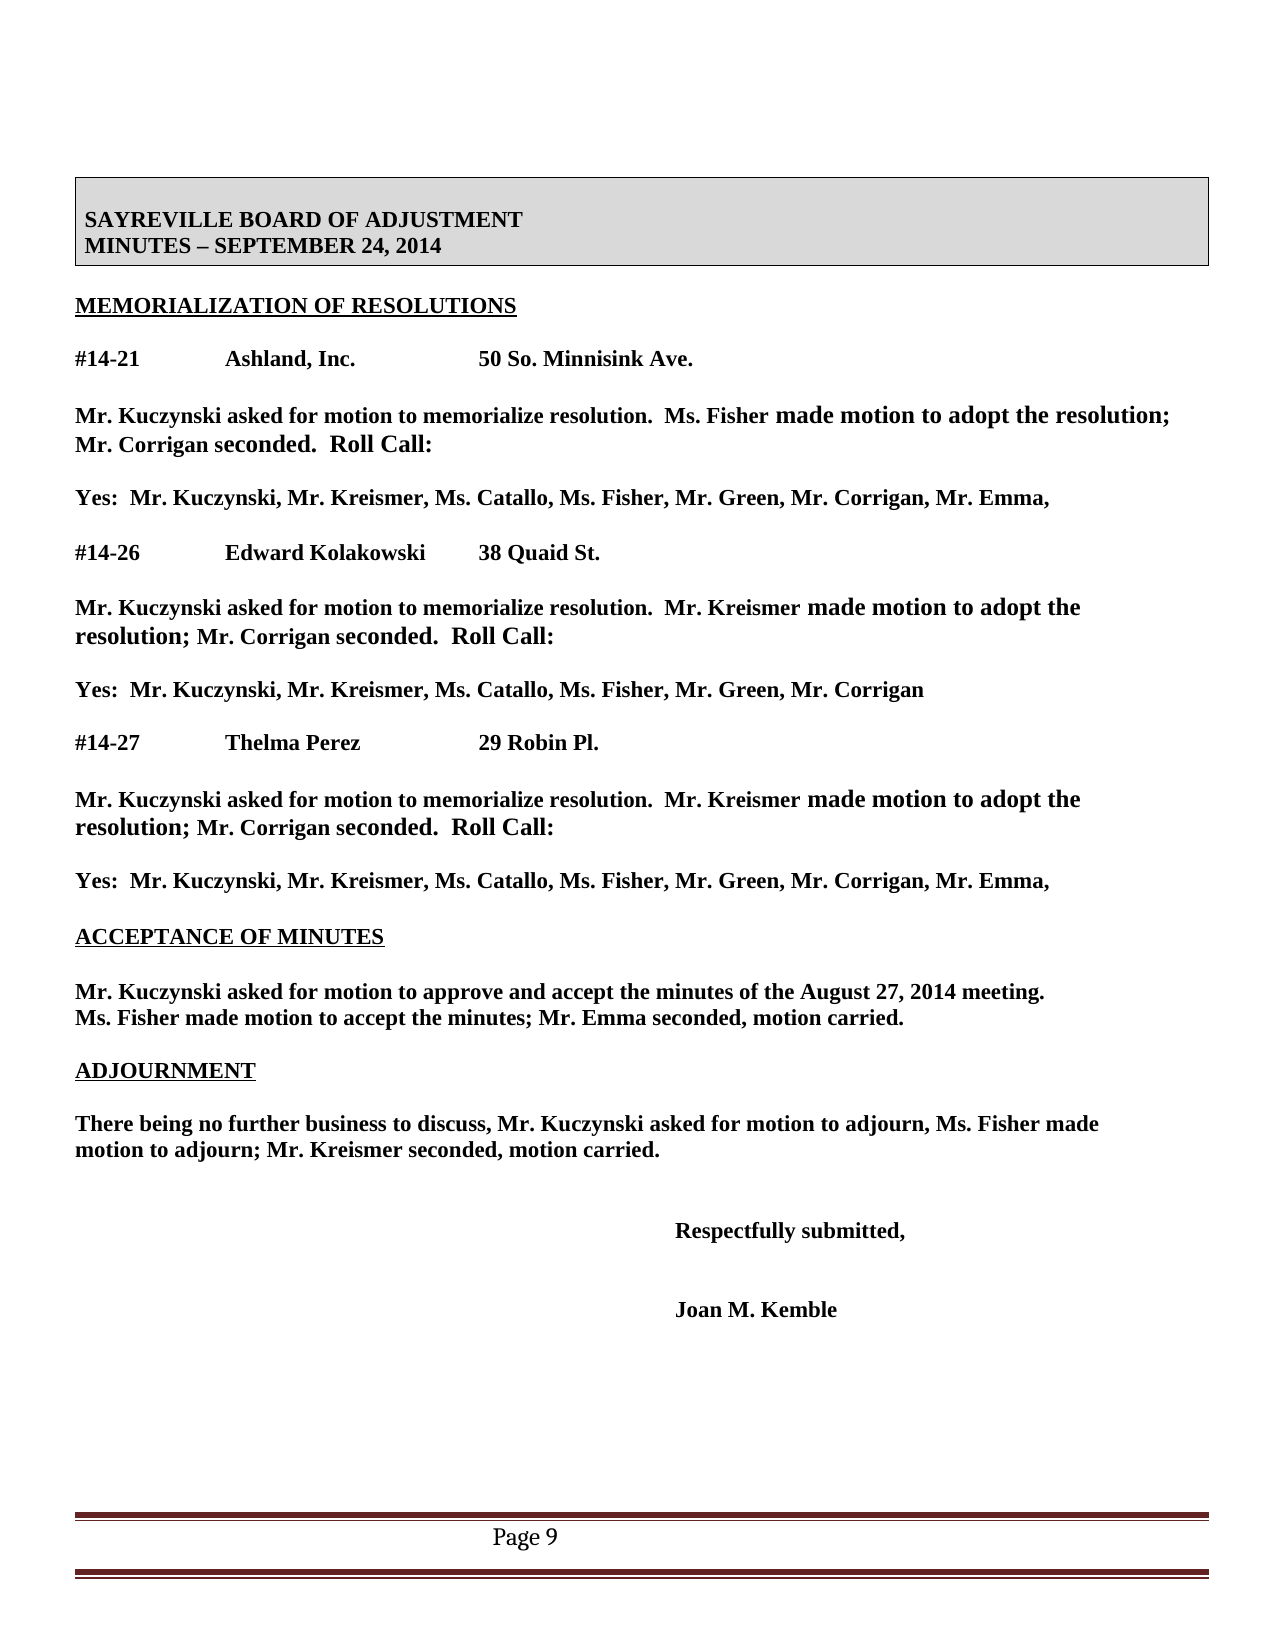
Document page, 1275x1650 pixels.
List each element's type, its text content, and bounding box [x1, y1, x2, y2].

text There being no further business to discuss, Mr. Kuczynski asked for motion to adjourn, Ms. Fisher made [75, 1109, 1199, 1136]
subtitle Ms. Fisher made motion to accept the minutes; Mr. Emma seconded, motion carried. [75, 1004, 1199, 1031]
text Mr. Kuczynski asked for motion to memorialize resolution. Ms. Fisher made motion to adopt the resolution; Mr. Corrigan seconded. Roll Call: [75, 400, 1199, 458]
text MINUTES – SEPTEMBER 24, 2014 [76, 229, 1208, 265]
text Respectfully submitted, [75, 1217, 1199, 1244]
subtitle Mr. Kuczynski asked for motion to approve and accept the minutes of the August 27, 2014 meeting. [75, 978, 1199, 1004]
text SAYREVILLE BOARD OF ADJUSTMENT [76, 203, 1208, 229]
text Mr. Kuczynski asked for motion to memorialize resolution. Mr. Kreismer made motion to adopt the resolution; Mr. Corrigan seconded. Roll Call: [75, 784, 1199, 841]
text Joan M. Kemble [75, 1296, 1199, 1323]
text Mr. Kuczynski asked for motion to memorialize resolution. Mr. Kreismer made motion to adopt the resolution; Mr. Corrigan seconded. Roll Call: [75, 592, 1199, 649]
text #14-26 Edward Kolakowski 38 Quaid St. [75, 539, 1199, 566]
text #14-27 Thelma Perez 29 Robin Pl. [75, 729, 1199, 755]
subtitle ACCEPTANCE OF MINUTES [75, 923, 1199, 949]
text #14-21 Ashland, Inc. 50 So. Minnisink Ave. [75, 345, 1199, 372]
text ADJOURNMENT [75, 1057, 1199, 1083]
text Yes: Mr. Kuczynski, Mr. Kreismer, Ms. Catallo, Ms. Fisher, Mr. Green, Mr. Corrigan, Mr. Emma, [75, 484, 1199, 511]
text Yes: Mr. Kuczynski, Mr. Kreismer, Ms. Catallo, Ms. Fisher, Mr. Green, Mr. Corrigan, Mr. Emma, [75, 868, 1199, 894]
text Yes: Mr. Kuczynski, Mr. Kreismer, Ms. Catallo, Ms. Fisher, Mr. Green, Mr. Corrigan [75, 676, 1199, 702]
text motion to adjourn; Mr. Kreismer seconded, motion carried. [75, 1136, 1199, 1162]
text MEMORIALIZATION OF RESOLUTIONS [75, 293, 1199, 319]
